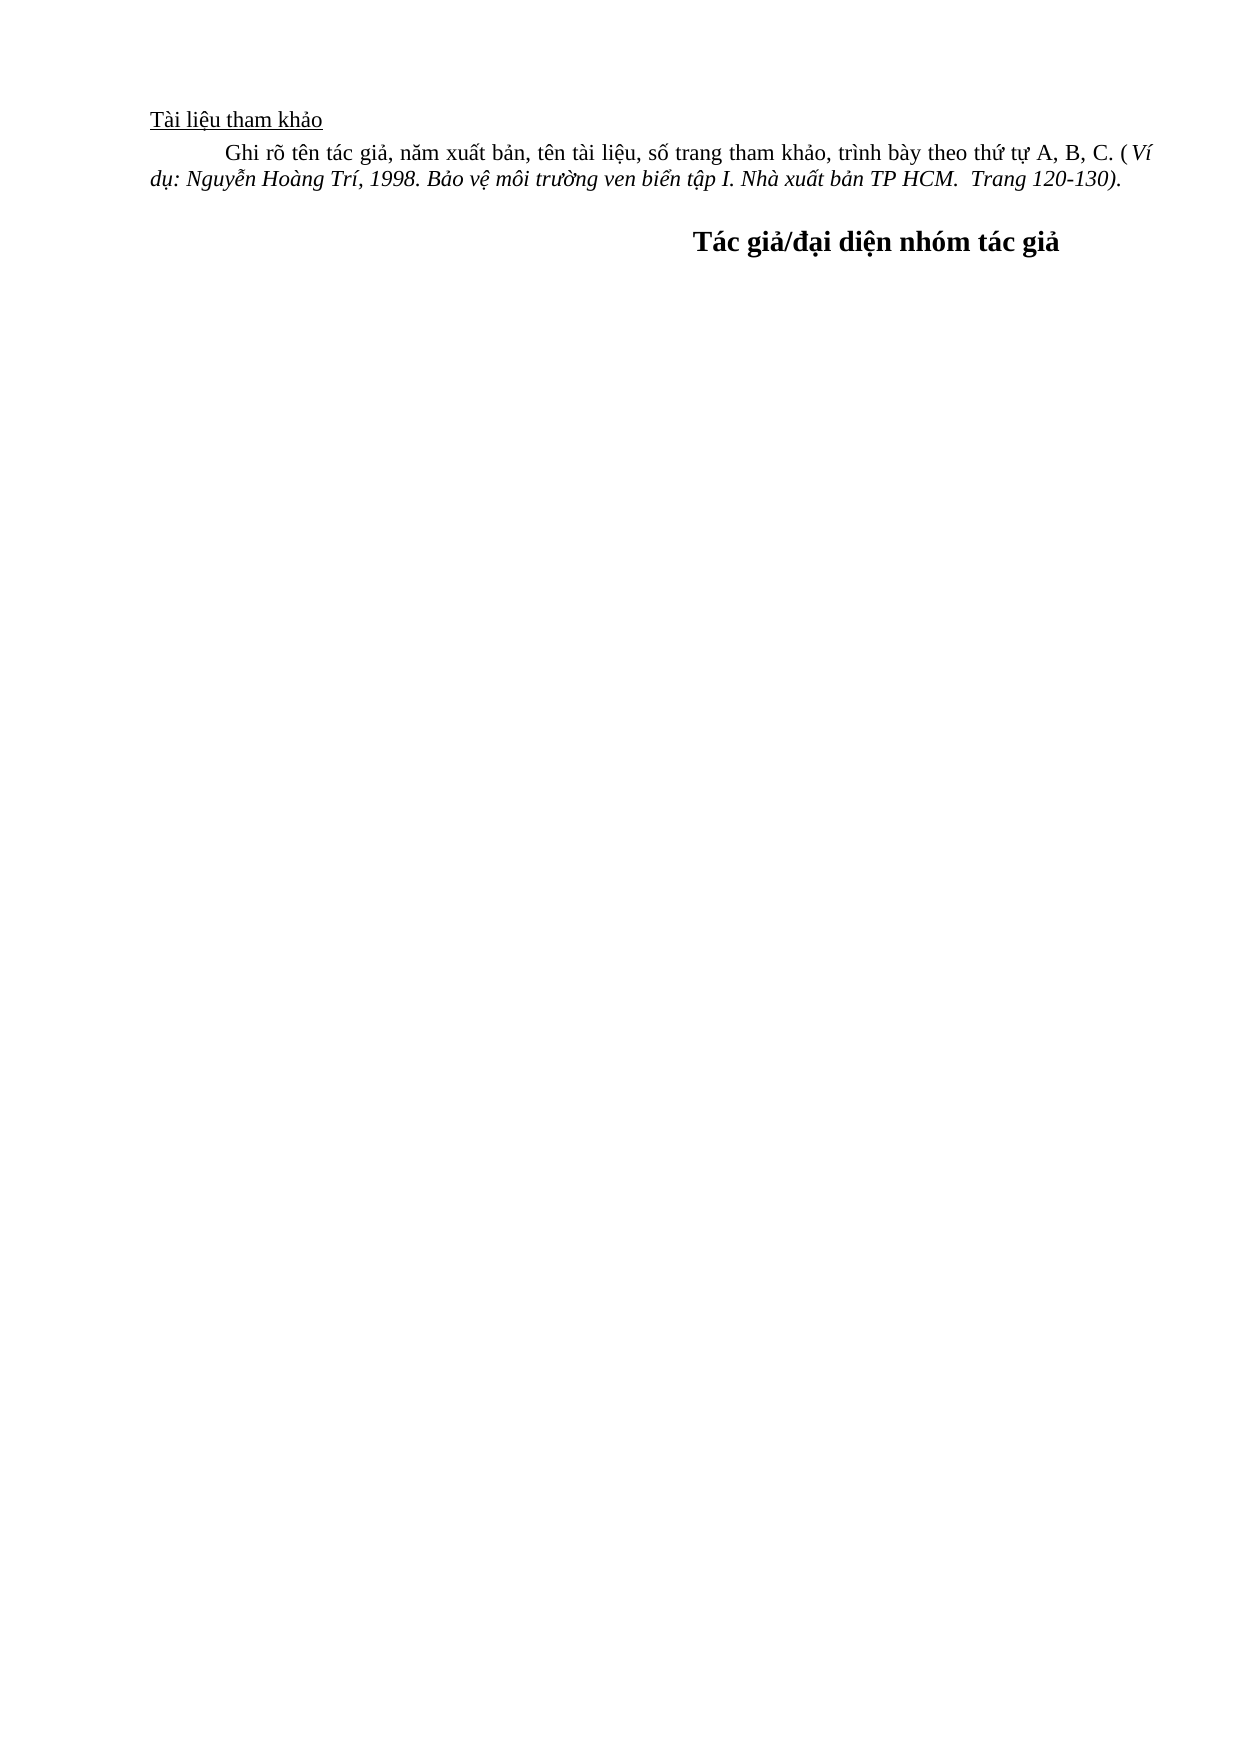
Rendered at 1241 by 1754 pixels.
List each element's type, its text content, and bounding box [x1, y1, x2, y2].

subtitle Tài liệu tham khảo [150, 106, 1152, 133]
text Tác giả/đại diện nhóm tác giả [525, 224, 1152, 258]
text Ghi rõ tên tác giả, năm xuất bản, tên tài liệu, số trang tham khảo, trình bày theo thứ tự A, B, C. (Ví dụ: Nguyễn Hoàng Trí, 1998. Bảo vệ môi trường ven biển tập I. Nhà xuất bản TP HCM. Trang 120-130). [150, 139, 1152, 192]
